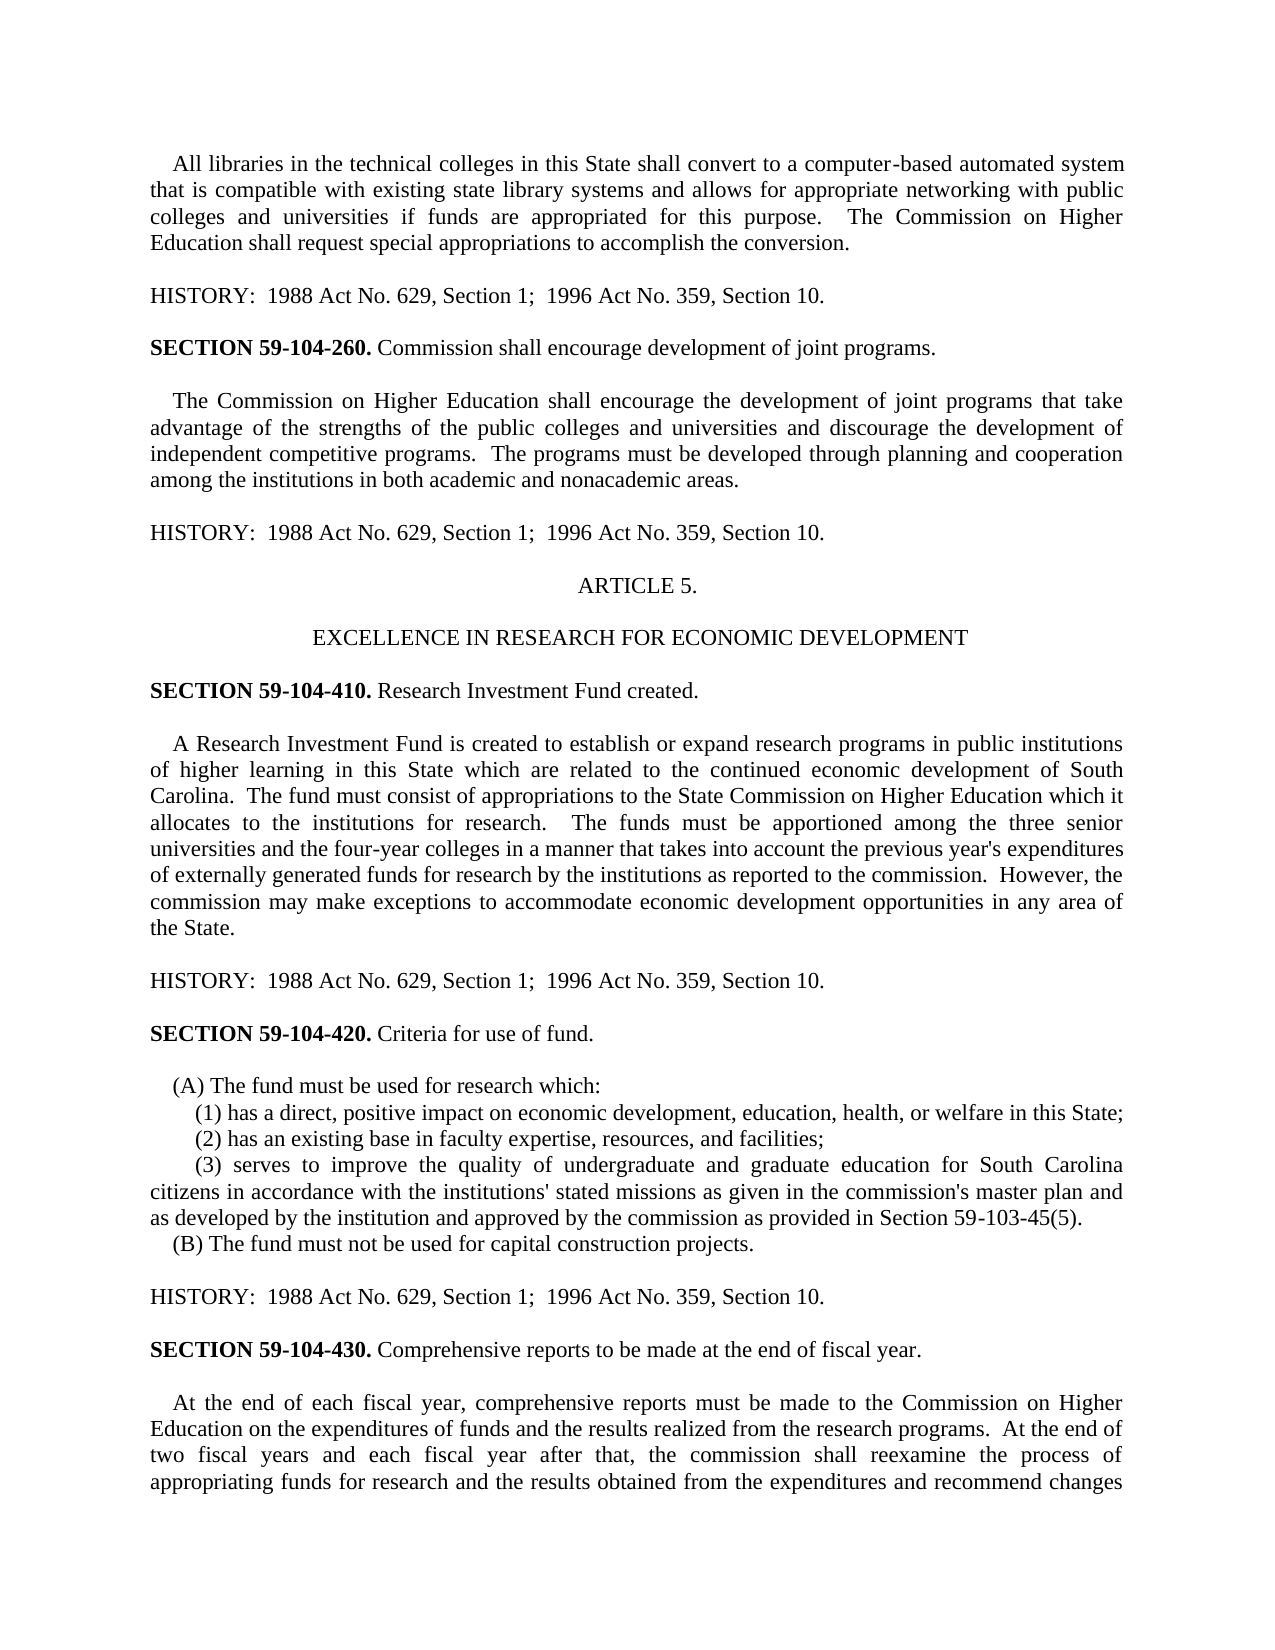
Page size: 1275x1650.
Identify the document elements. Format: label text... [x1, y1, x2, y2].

text SECTION 59-104-420. Criteria for use of fund. [150, 1020, 1125, 1046]
text A Research Investment Fund is created to establish or expand research programs in public institutions of higher learning in this State which are related to the continued economic development of South Carolina. The fund must consist of appropriations to the State Commission on Higher Education which it allocates to the institutions for research. The funds must be apportioned among the three senior universities and the four-year colleges in a manner that takes into account the previous year's expenditures of externally generated funds for research by the institutions as reported to the commission. However, the commission may make exceptions to accommodate economic development opportunities in any area of the State. [150, 730, 1125, 941]
text SECTION 59-104-410. Research Investment Fund created. [150, 677, 1125, 703]
text SECTION 59-104-430. Comprehensive reports to be made at the end of fiscal year. [150, 1336, 1125, 1362]
text (B) The fund must not be used for capital construction projects. [150, 1231, 1125, 1257]
text HISTORY: 1988 Act No. 629, Section 1; 1996 Act No. 359, Section 10. [150, 967, 1125, 993]
text All libraries in the technical colleges in this State shall convert to a computer-based automated system that is compatible with existing state library systems and allows for appropriate networking with public colleges and universities if funds are appropriated for this purpose. The Commission on Higher Education shall request special appropriations to accomplish the conversion. [150, 150, 1125, 255]
text (2) has an existing base in faculty expertise, resources, and facilities; [150, 1125, 1125, 1151]
text The Commission on Higher Education shall encourage the development of joint programs that take advantage of the strengths of the public colleges and universities and discourage the development of independent competitive programs. The programs must be developed through planning and cooperation among the institutions in both academic and nonacademic areas. [150, 387, 1125, 493]
text (1) has a direct, positive impact on economic development, education, health, or welfare in this State; [150, 1099, 1125, 1125]
text (3) serves to improve the quality of undergraduate and graduate education for South Carolina citizens in accordance with the institutions' stated missions as given in the commission's master plan and as developed by the institution and approved by the commission as provided in Section 59-103-45(5). [150, 1151, 1125, 1231]
text EXCELLENCE IN RESEARCH FOR ECONOMIC DEVELOPMENT [150, 624, 1125, 651]
text ARTICLE 5. [150, 572, 1125, 598]
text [150, 1389, 1125, 1494]
text HISTORY: 1988 Act No. 629, Section 1; 1996 Act No. 359, Section 10. [150, 1283, 1125, 1309]
text SECTION 59-104-260. Commission shall encourage development of joint programs. [150, 334, 1125, 361]
text HISTORY: 1988 Act No. 629, Section 1; 1996 Act No. 359, Section 10. [150, 519, 1125, 545]
text (A) The fund must be used for research which: [150, 1072, 1125, 1099]
text HISTORY: 1988 Act No. 629, Section 1; 1996 Act No. 359, Section 10. [150, 282, 1125, 308]
